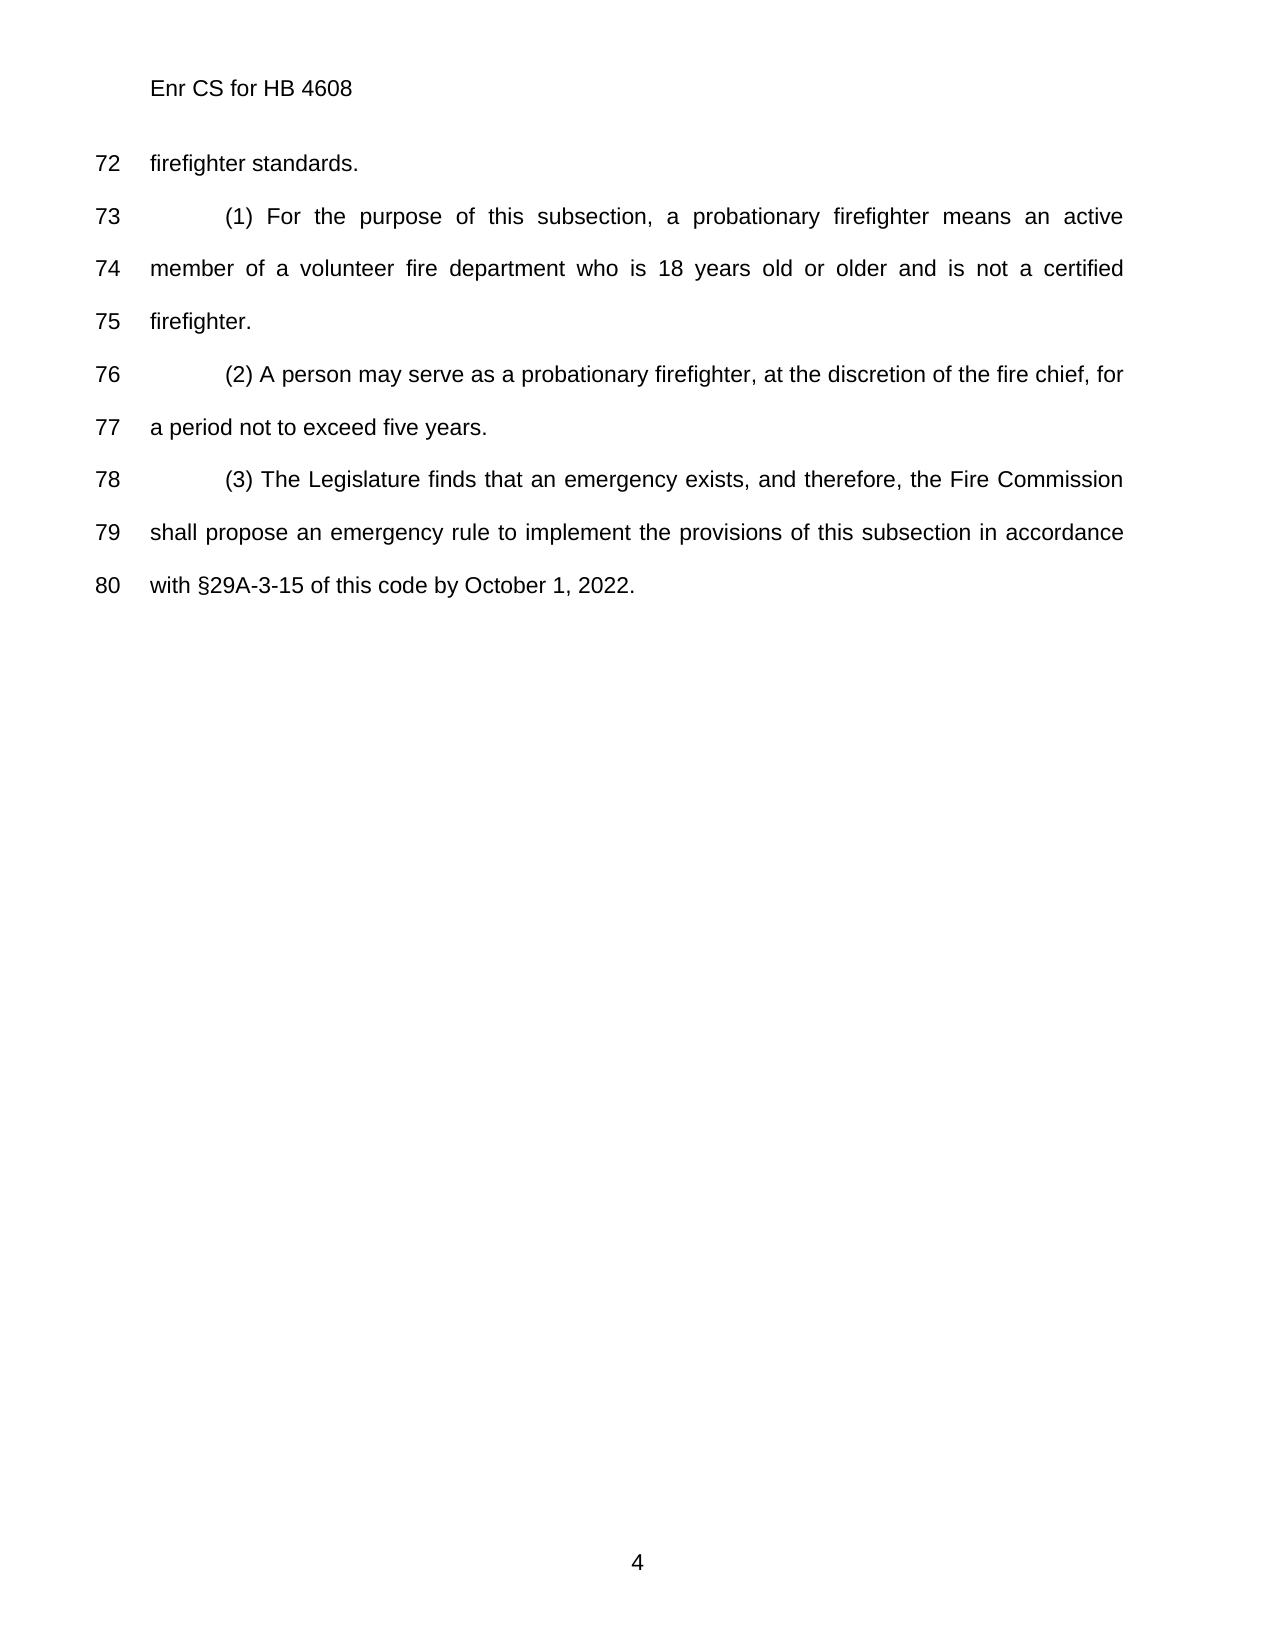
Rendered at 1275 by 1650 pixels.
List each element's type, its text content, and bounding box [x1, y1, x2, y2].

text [150, 150, 1125, 176]
text (3) The Legislature finds that an emergency exists, and therefore, the Fire Commission shall propose an emergency rule to implement the provisions of this subsection in accordance with §29A-3-15 of this code by October 1, 2022. [150, 466, 1125, 598]
text (2) A person may serve as a probationary firefighter, at the discretion of the fire chief, for a period not to exceed five years. [150, 361, 1125, 440]
text (1) For the purpose of this subsection, a probationary firefighter means an active member of a volunteer fire department who is 18 years old or older and is not a certified firefighter. [150, 203, 1125, 334]
